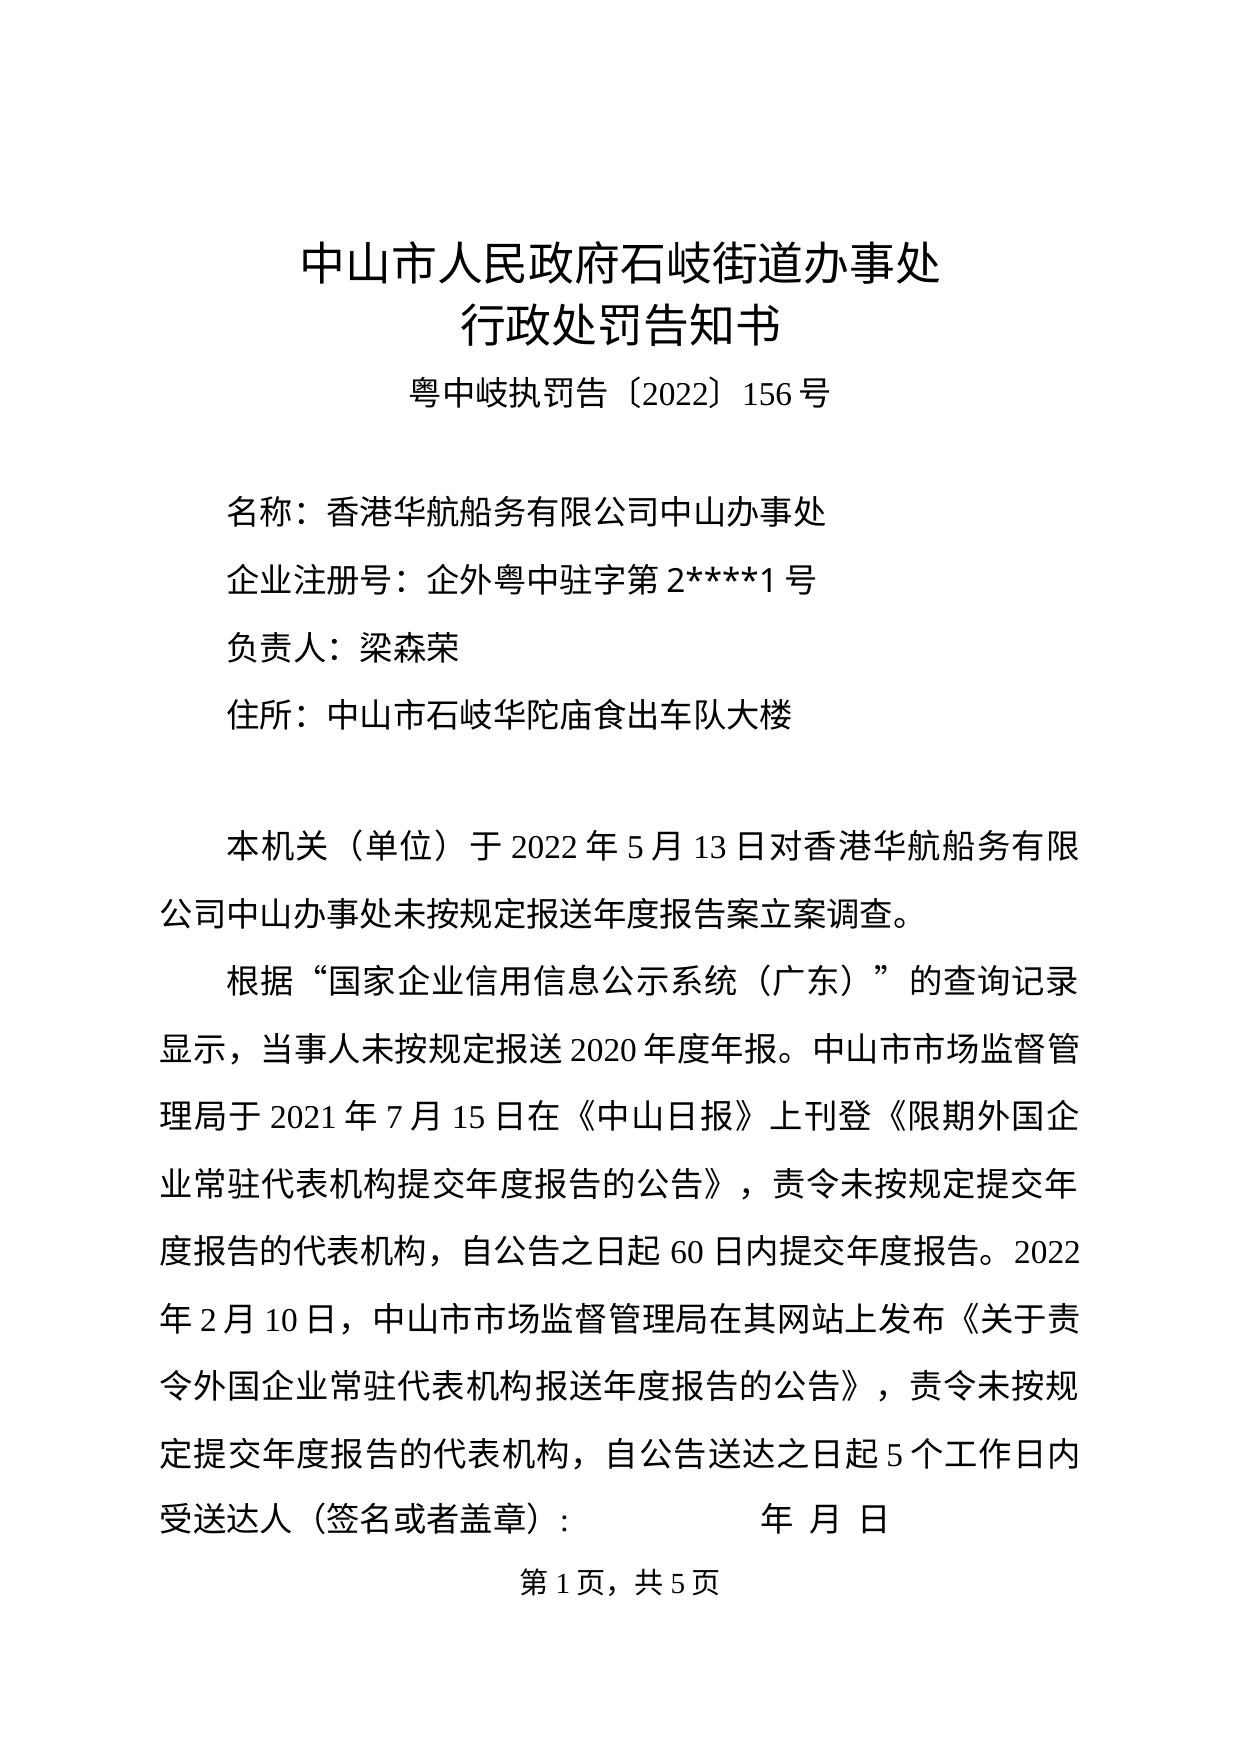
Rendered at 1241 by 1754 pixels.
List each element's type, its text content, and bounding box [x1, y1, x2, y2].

text 中山市人民政府石岐街道办事处 [159, 230, 1081, 293]
text 行政处罚告知书 [159, 293, 1081, 355]
text 本机关（单位）于2022年5月13日对香港华航船务有限公司中山办事处未按规定报送年度报告案立案调查。 [159, 820, 1081, 936]
text 住所：中山市石岐华陀庙食出车队大楼 [159, 689, 1081, 737]
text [159, 955, 1081, 1476]
text 粤中岐执罚告〔2022〕156号 [159, 355, 1081, 418]
text 企业注册号：企外粤中驻字第2****1号 [159, 553, 1081, 602]
text 名称：香港华航船务有限公司中山办事处 [159, 486, 1081, 534]
text 负责人：梁森荣 [159, 621, 1081, 669]
